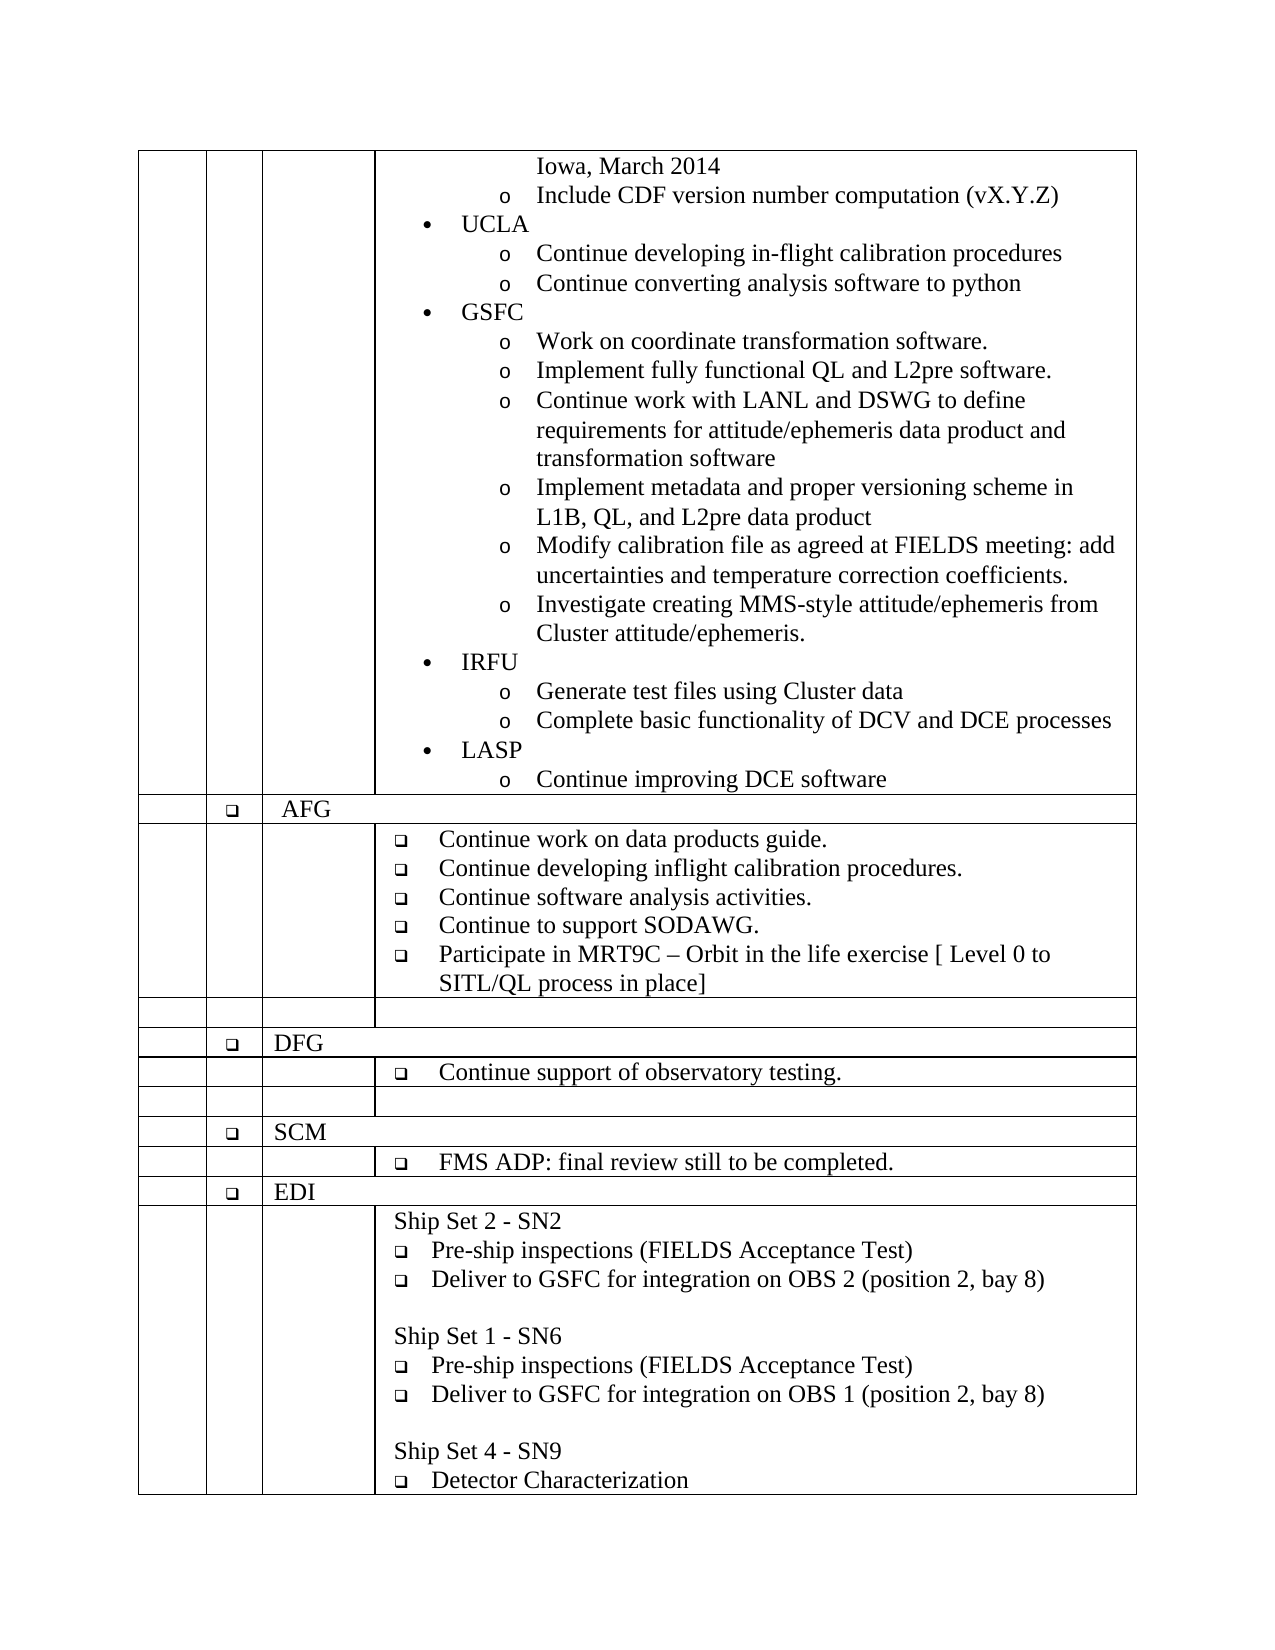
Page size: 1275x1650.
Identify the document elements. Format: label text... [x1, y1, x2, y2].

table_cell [376, 151, 1136, 793]
table_cell [207, 1117, 262, 1146]
table_cell SCM [263, 1117, 1136, 1146]
table_cell [207, 795, 262, 823]
table_cell [376, 1087, 1136, 1116]
table_cell Continue work on data products guide. Continue developing inflight calibration procedures. Continue software analysis activities. Continue to support SODAWG. Participate in MRT9C – Orbit in the life exercise [ Level 0 to SITL/QL process in place] [376, 824, 1136, 997]
table_cell [139, 1028, 206, 1056]
table_cell [139, 1058, 206, 1086]
table_cell Continue support of observatory testing. [376, 1058, 1136, 1086]
table_cell [207, 1028, 262, 1056]
table_cell [139, 998, 206, 1027]
table_cell [139, 1206, 206, 1494]
table_cell [207, 1147, 262, 1176]
table_cell [263, 1058, 374, 1086]
table_cell [139, 1087, 206, 1116]
table_cell [207, 1206, 262, 1494]
table_cell EDI [263, 1177, 1136, 1205]
table_cell [139, 1147, 206, 1176]
table_cell DFG [263, 1028, 1136, 1056]
table_cell [207, 1087, 262, 1116]
table_cell [263, 151, 374, 793]
table_cell [139, 795, 206, 823]
table_cell [376, 998, 1136, 1027]
table_cell [263, 998, 374, 1027]
table_cell FMS ADP: final review still to be completed. [376, 1147, 1136, 1176]
table_cell [207, 998, 262, 1027]
table_cell [139, 1117, 206, 1146]
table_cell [376, 1206, 1136, 1494]
table_cell [263, 1206, 374, 1494]
table_cell [263, 1147, 374, 1176]
table_cell [263, 1087, 374, 1116]
table_cell [139, 824, 206, 997]
table_cell [207, 151, 262, 793]
table_cell [263, 824, 374, 997]
table_cell [207, 1058, 262, 1086]
table_cell [139, 1177, 206, 1205]
table_cell [207, 1177, 262, 1205]
table_cell AFG [263, 795, 1136, 823]
table_cell [207, 824, 262, 997]
table_cell [139, 151, 206, 793]
